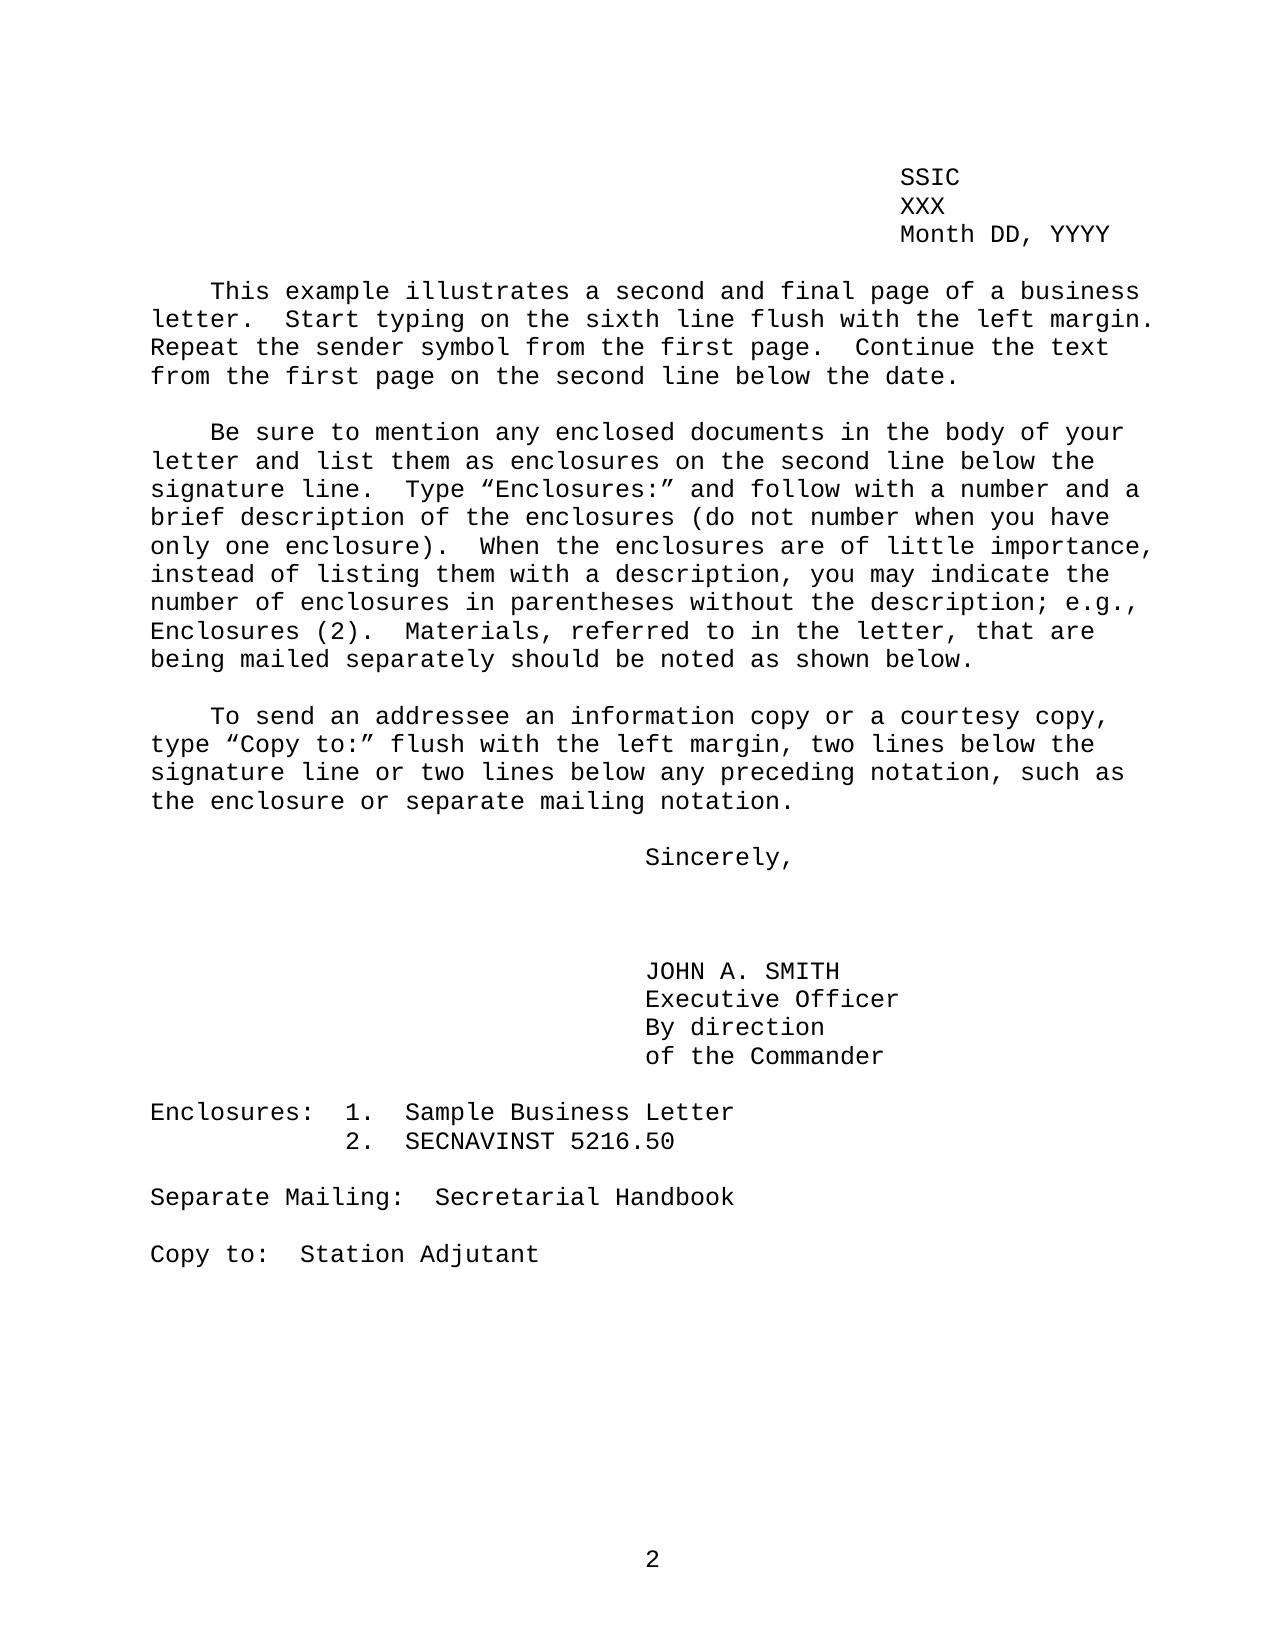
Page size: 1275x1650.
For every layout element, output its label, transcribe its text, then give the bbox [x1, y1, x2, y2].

text 2. SECNAVINST 5216.50 [150, 1128, 1155, 1157]
text Separate Mailing: Secretarial Handbook [150, 1185, 1155, 1213]
text By direction [150, 1015, 1155, 1043]
text Sincerely, [150, 845, 1155, 873]
text Copy to: Station Adjutant [150, 1242, 1155, 1270]
text Executive Officer [150, 987, 1155, 1015]
text Enclosures: 1. Sample Business Letter [150, 1100, 1155, 1128]
text SSIC [150, 165, 1155, 193]
text This example illustrates a second and final page of a business letter. Start typing on the sixth line flush with the left margin. Repeat the sender symbol from the first page. Continue the text from the first page on the second line below the date. [150, 278, 1155, 392]
text of the Commander [150, 1043, 1155, 1072]
text To send an addressee an information copy or a courtesy copy, type “Copy to:” flush with the left margin, two lines below the signature line or two lines below any preceding notation, such as the enclosure or separate mailing notation. [150, 703, 1155, 817]
text Month DD, YYYY [150, 222, 1155, 250]
text XXX [150, 193, 1155, 222]
text JOHN A. SMITH [150, 958, 1155, 987]
text Be sure to mention any enclosed documents in the body of your letter and list them as enclosures on the second line below the signature line. Type “Enclosures:” and follow with a number and a brief description of the enclosures (do not number when you have only one enclosure). When the enclosures are of little importance, instead of listing them with a description, you may indicate the number of enclosures in parentheses without the description; e.g., Enclosures (2). Materials, referred to in the letter, that are being mailed separately should be noted as shown below. [150, 420, 1155, 675]
